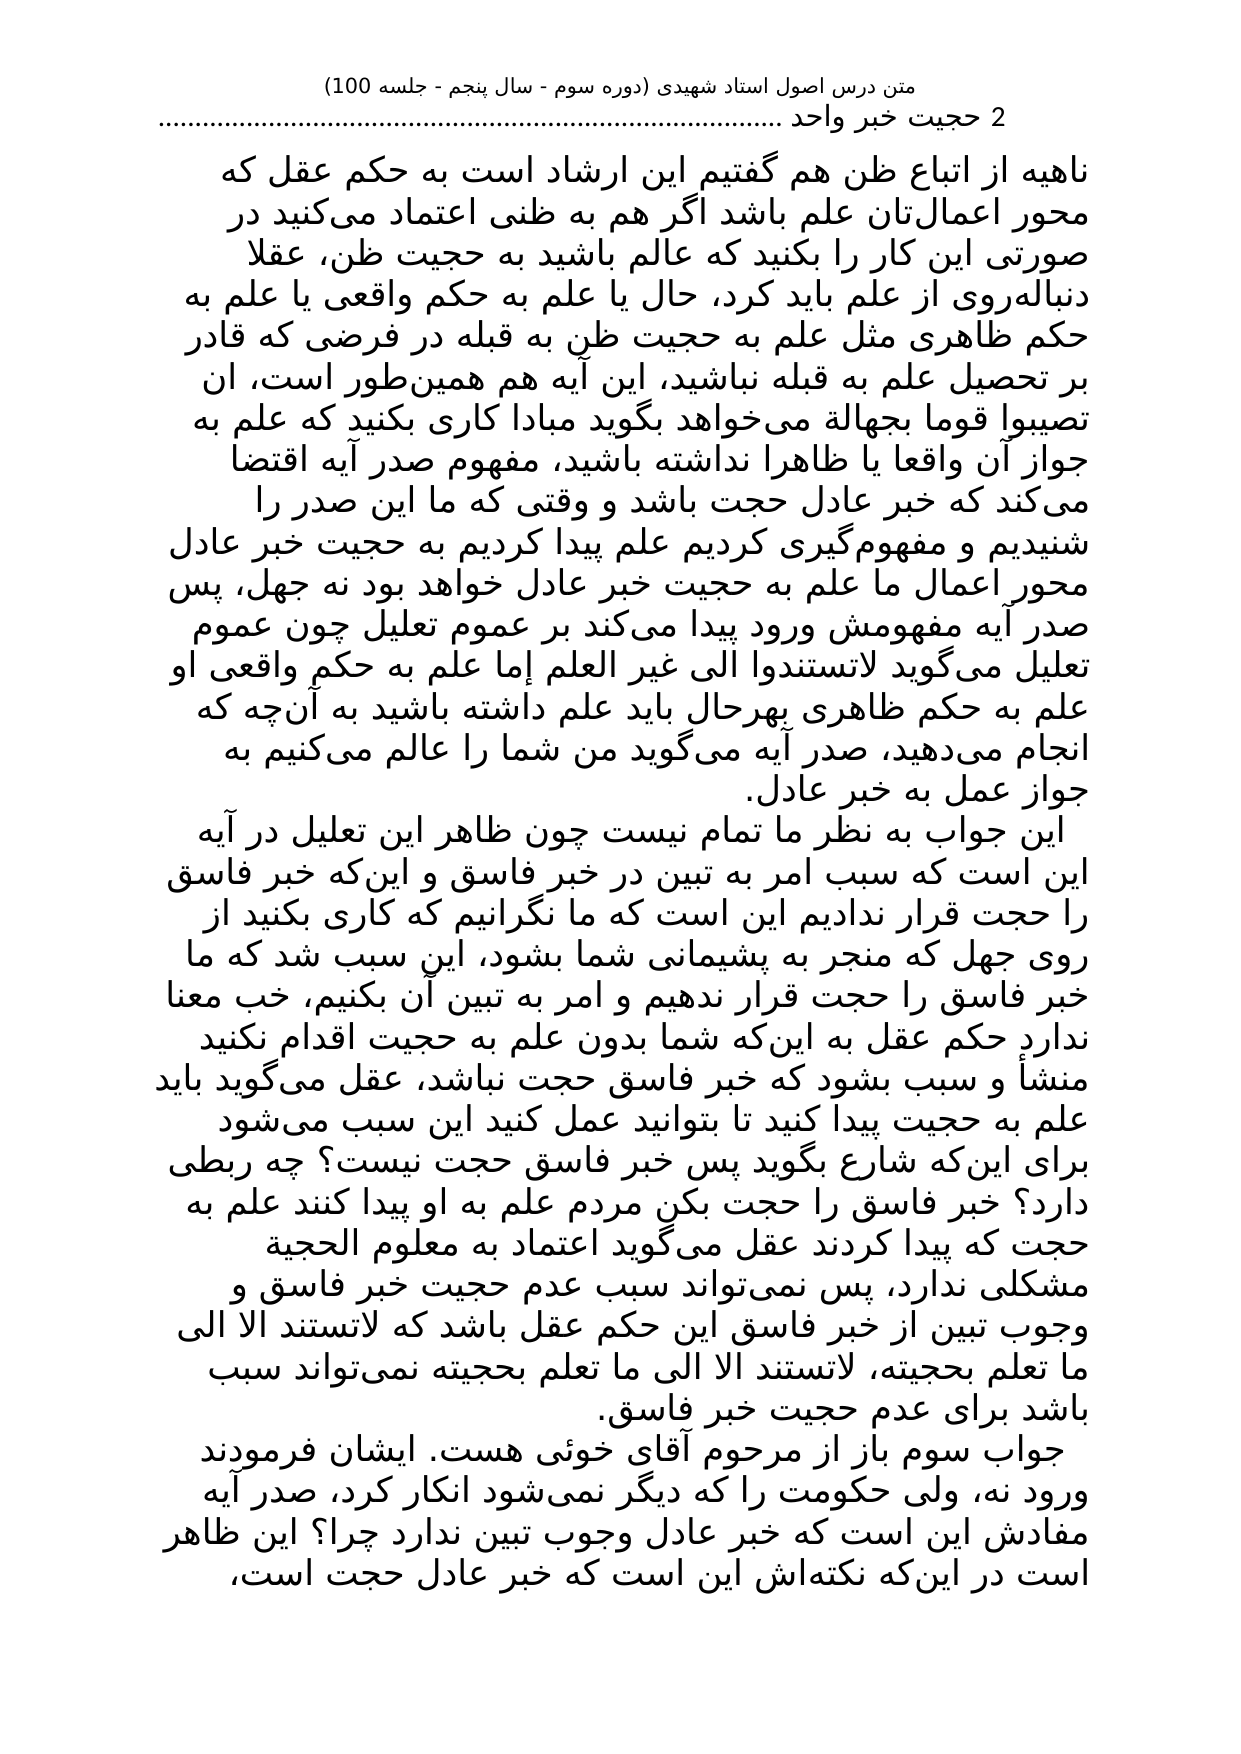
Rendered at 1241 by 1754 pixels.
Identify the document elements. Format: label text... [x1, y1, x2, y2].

text این جواب به نظر ما تمام نیست چون ظاهر این تعلیل در آیه این است که سبب امر به تبین در خبر فاسق و این‌که خبر فاسق را حجت قرار ندادیم این است که ما نگرانیم که کاری بکنید از روی جهل که منجر به پشیمانی شما بشود، این سبب شد که ما خبر فاسق را حجت قرار ندهیم و امر به تبین آن بکنیم، ‌خب معنا ندارد حکم عقل به این‌که شما بدون علم به حجیت اقدام نکنید منشأ و سبب بشود که خبر فاسق حجت نباشد، عقل می‌‌گوید باید علم به حجیت پیدا کنید تا بتوانید عمل کنید این سبب می‌‌شود برای این‌که شارع بگوید پس خبر فاسق حجت نیست؟ چه ربطی دارد؟ خبر فاسق را حجت بکن مردم علم به او پیدا کنند علم به حجت که پیدا کردند عقل می‌‌گوید اعتماد به معلوم الحجیة مشکلی ندارد، ‌پس نمی‌تواند سبب عدم حجیت خبر فاسق و وجوب تبین از خبر فاسق این حکم عقل باشد که لاتستند الا الی ما تعلم بحجیته، لاتستند الا الی ما تعلم بحجیته نمی‌تواند سبب باشد برای عدم حجیت خبر فاسق. [150, 810, 1090, 1429]
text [150, 1429, 1090, 1594]
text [150, 150, 1090, 810]
